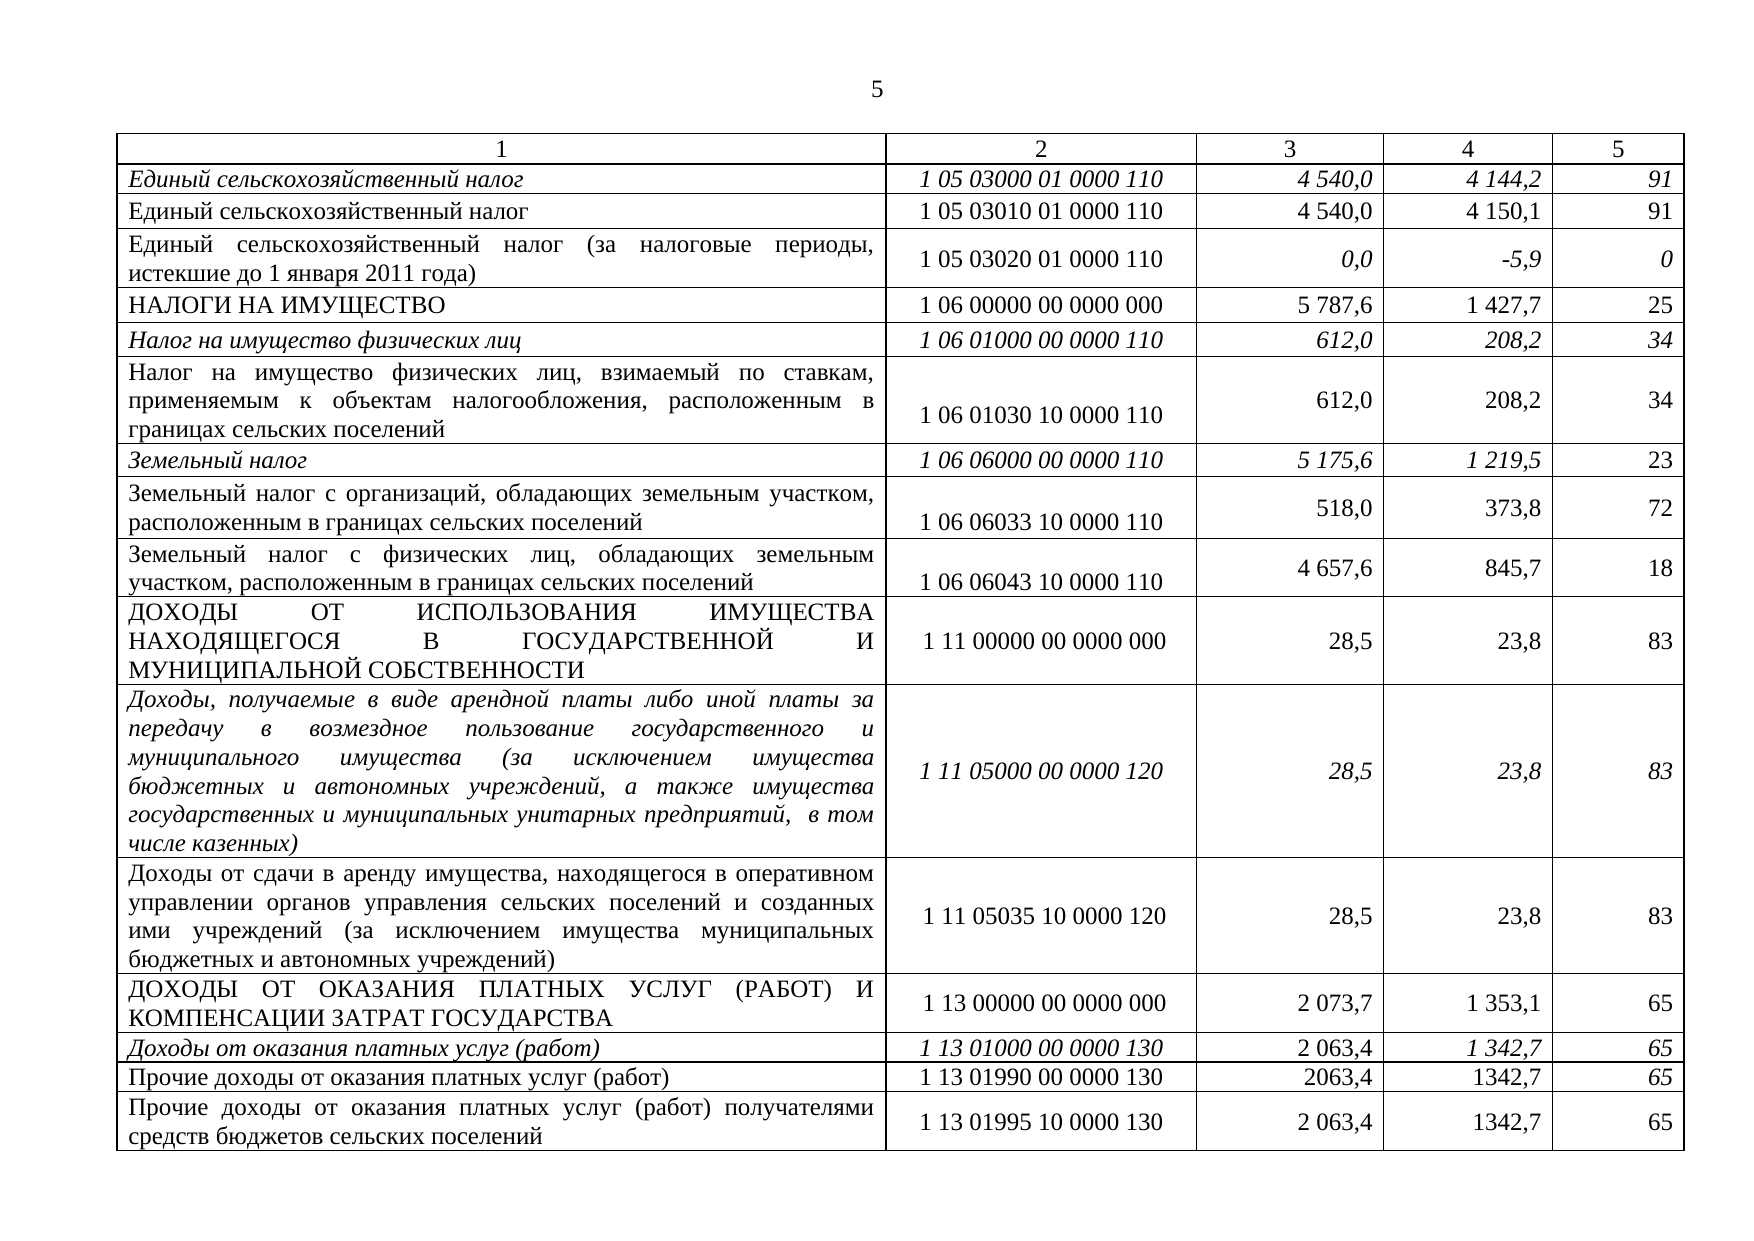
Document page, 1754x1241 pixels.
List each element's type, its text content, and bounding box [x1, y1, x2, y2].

table_cell Земельный налог [118, 444, 885, 476]
table_cell 83 [1553, 597, 1683, 683]
table_cell 1342,7 [1384, 1092, 1552, 1150]
table_header 4 [1384, 134, 1552, 163]
table_cell 208,2 [1384, 323, 1552, 356]
table_cell 1 11 05035 10 0000 120 [887, 858, 1196, 973]
table_header 3 [1197, 134, 1383, 163]
table_cell Прочие доходы от оказания платных услуг (работ) получателями средств бюджетов сельских поселений [118, 1092, 885, 1150]
table_cell 18 [1553, 539, 1683, 596]
table_cell 4 540,0 [1197, 165, 1383, 192]
table_cell Единый сельскохозяйственный налог [118, 165, 885, 192]
table_cell 91 [1553, 194, 1683, 228]
table_cell 28,5 [1197, 858, 1383, 973]
table_cell 2 073,7 [1197, 974, 1383, 1032]
table_cell 4 657,6 [1197, 539, 1383, 596]
table_cell 23,8 [1384, 685, 1552, 857]
table_cell Единый сельскохозяйственный налог [118, 194, 885, 228]
table_cell 65 [1553, 1033, 1683, 1061]
table_cell 1 427,7 [1384, 288, 1552, 322]
table_cell 1 219,5 [1384, 444, 1552, 476]
table_cell 518,0 [1197, 477, 1383, 538]
table_cell 65 [1553, 974, 1683, 1032]
table_cell ДОХОДЫ ОТ ИСПОЛЬЗОВАНИЯ ИМУЩЕСТВА НАХОДЯЩЕГОСЯ В ГОСУДАРСТВЕННОЙ И МУНИЦИПАЛЬНОЙ СОБСТВЕННОСТИ [118, 597, 885, 683]
table_cell 612,0 [1197, 357, 1383, 443]
table_cell 34 [1553, 357, 1683, 443]
table_cell 1 05 03000 01 0000 110 [887, 165, 1196, 192]
table_cell 23,8 [1384, 597, 1552, 683]
table_cell 5 787,6 [1197, 288, 1383, 322]
table_cell 28,5 [1197, 685, 1383, 857]
table_cell 612,0 [1197, 323, 1383, 356]
table_cell 83 [1553, 858, 1683, 973]
table_header 2 [887, 134, 1196, 163]
table_cell ДОХОДЫ ОТ ОКАЗАНИЯ ПЛАТНЫХ УСЛУГ (РАБОТ) И КОМПЕНСАЦИИ ЗАТРАТ ГОСУДАРСТВА [118, 974, 885, 1032]
table_cell Налог на имущество физических лиц [118, 323, 885, 356]
table_cell 1 06 01030 10 0000 110 [887, 357, 1196, 443]
table_cell 34 [1553, 323, 1683, 356]
table_cell 1 13 01990 00 0000 130 [887, 1063, 1196, 1091]
table_cell 845,7 [1384, 539, 1552, 596]
table_cell 1 13 01000 00 0000 130 [887, 1033, 1196, 1061]
table_header 1 [118, 134, 885, 163]
table_cell 1 06 06000 00 0000 110 [887, 444, 1196, 476]
table_cell 1 05 03020 01 0000 110 [887, 229, 1196, 287]
table_cell 2 063,4 [1197, 1092, 1383, 1150]
table_cell 1342,7 [1384, 1063, 1552, 1091]
table_cell 1 06 00000 00 0000 000 [887, 288, 1196, 322]
table_cell 4 540,0 [1197, 194, 1383, 228]
table_cell 1 13 00000 00 0000 000 [887, 974, 1196, 1032]
table_cell 5 175,6 [1197, 444, 1383, 476]
table_cell Единый сельскохозяйственный налог (за налоговые периоды, истекшие до 1 января 2011 года) [118, 229, 885, 287]
table_cell -5,9 [1384, 229, 1552, 287]
table_cell 1 06 01000 00 0000 110 [887, 323, 1196, 356]
table_cell 373,8 [1384, 477, 1552, 538]
table_cell 1 342,7 [1384, 1033, 1552, 1061]
table_cell Доходы, получаемые в виде арендной платы либо иной платы за передачу в возмездное пользование государственного и муниципального имущества (за исключением имущества бюджетных и автономных учреждений, а также имущества государственных и муниципальных унитарных предприятий, в том числе казенных) [118, 685, 885, 857]
table_cell 65 [1553, 1063, 1683, 1091]
table_cell Доходы от оказания платных услуг (работ) [118, 1033, 885, 1061]
table_cell Земельный налог с организаций, обладающих земельным участком, расположенным в границах сельских поселений [118, 477, 885, 538]
table_cell 83 [1553, 685, 1683, 857]
table_cell 4 150,1 [1384, 194, 1552, 228]
table_cell 1 11 05000 00 0000 120 [887, 685, 1196, 857]
table_cell Налог на имущество физических лиц, взимаемый по ставкам, применяемым к объектам налогообложения, расположенным в границах сельских поселений [118, 357, 885, 443]
table_cell 1 11 00000 00 0000 000 [887, 597, 1196, 683]
table_cell Земельный налог с физических лиц, обладающих земельным участком, расположенным в границах сельских поселений [118, 539, 885, 596]
table_cell 1 06 06033 10 0000 110 [887, 477, 1196, 538]
table_cell 1 353,1 [1384, 974, 1552, 1032]
table_cell 1 06 06043 10 0000 110 [887, 539, 1196, 596]
table_cell 4 144,2 [1384, 165, 1552, 192]
table_cell 91 [1553, 165, 1683, 192]
table_cell 2063,4 [1197, 1063, 1383, 1091]
table_cell 1 13 01995 10 0000 130 [887, 1092, 1196, 1150]
table_cell 1 05 03010 01 0000 110 [887, 194, 1196, 228]
table_cell 25 [1553, 288, 1683, 322]
table_cell 7272 [1553, 477, 1683, 538]
table_cell 0 [1553, 229, 1683, 287]
table_cell 0,0 [1197, 229, 1383, 287]
table_cell 23,8 [1384, 858, 1552, 973]
table_cell 208,2 [1384, 357, 1552, 443]
table_cell 65 [1553, 1092, 1683, 1150]
table_header 5 [1553, 134, 1683, 163]
table_cell Прочие доходы от оказания платных услуг (работ) [118, 1063, 885, 1091]
table_cell НАЛОГИ НА ИМУЩЕСТВО [118, 288, 885, 322]
table_cell 28,5 [1197, 597, 1383, 683]
table_cell Доходы от сдачи в аренду имущества, находящегося в оперативном управлении органов управления сельских поселений и созданных ими учреждений (за исключением имущества муниципальных бюджетных и автономных учреждений) [118, 858, 885, 973]
table_cell 2 063,4 [1197, 1033, 1383, 1061]
table_cell 23 [1553, 444, 1683, 476]
